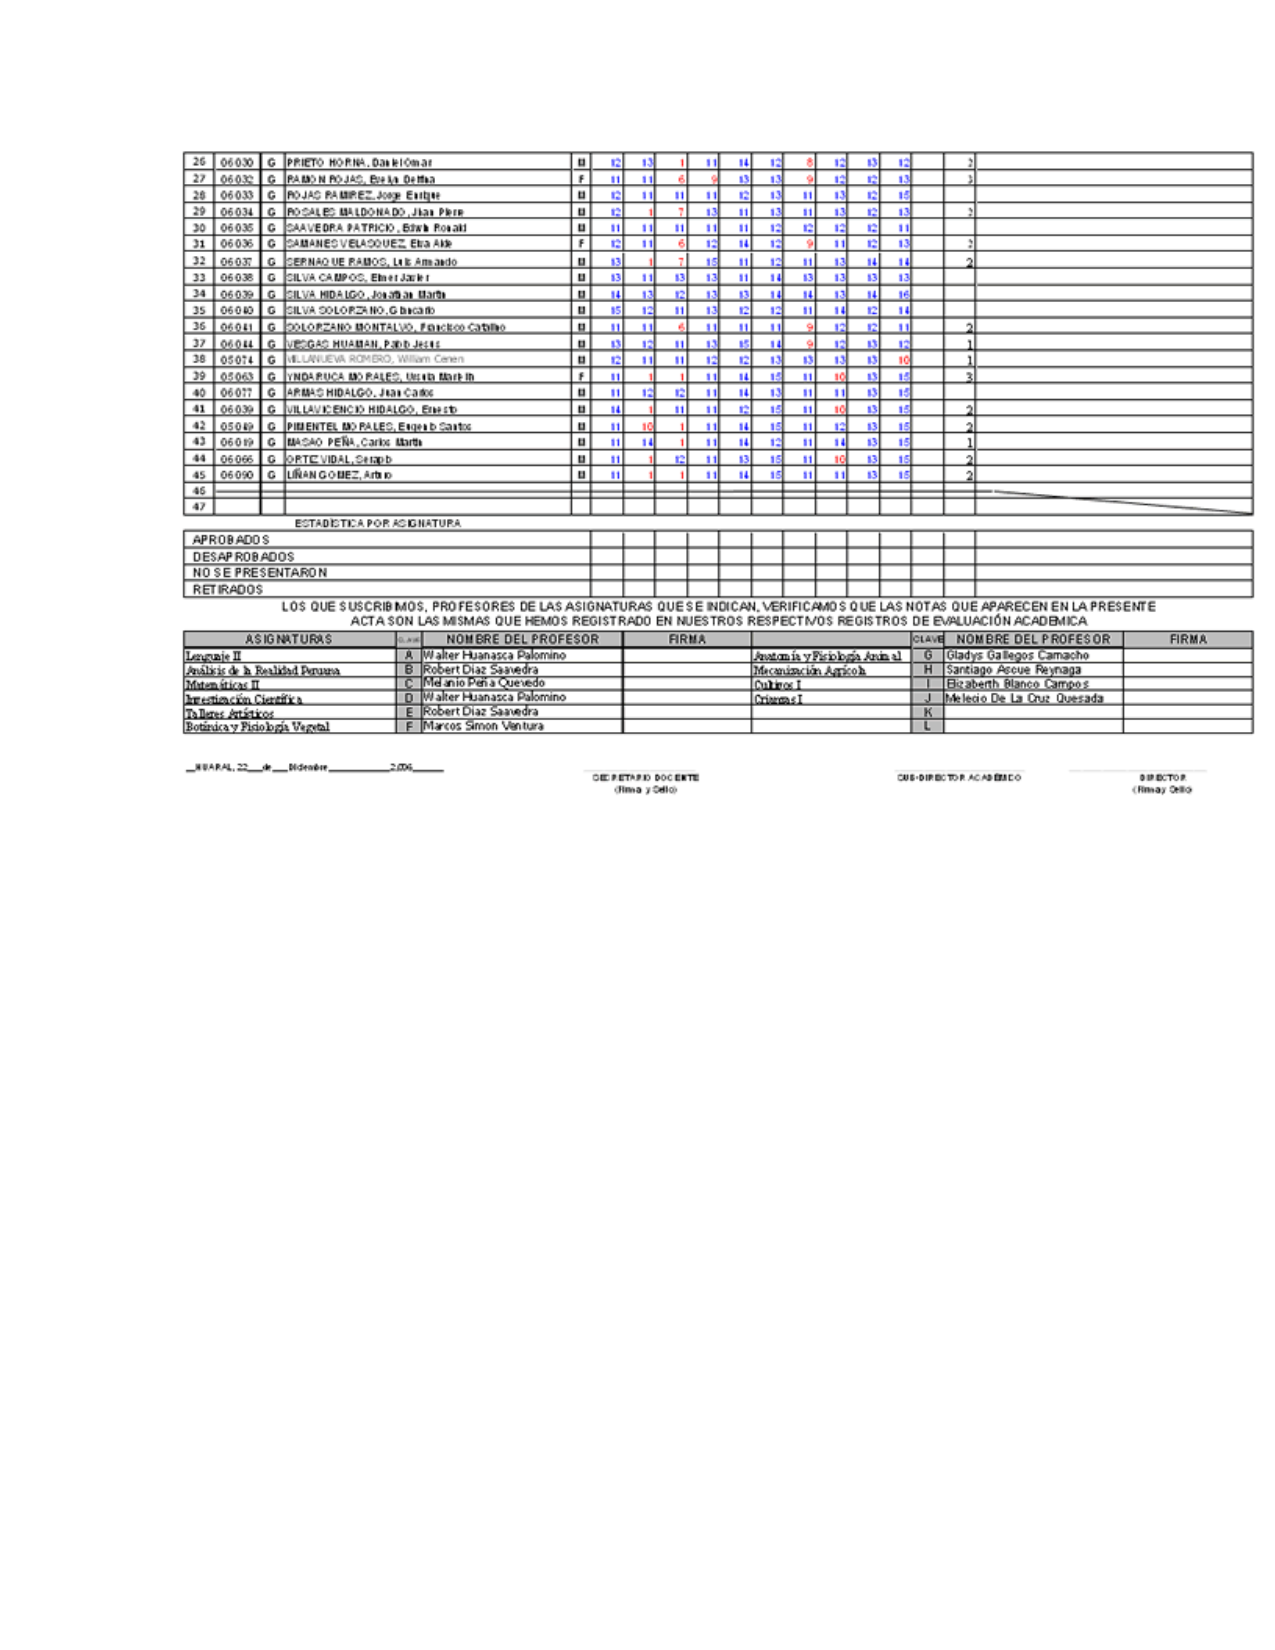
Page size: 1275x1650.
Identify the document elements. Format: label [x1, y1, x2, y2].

picture [177, 147, 1259, 814]
